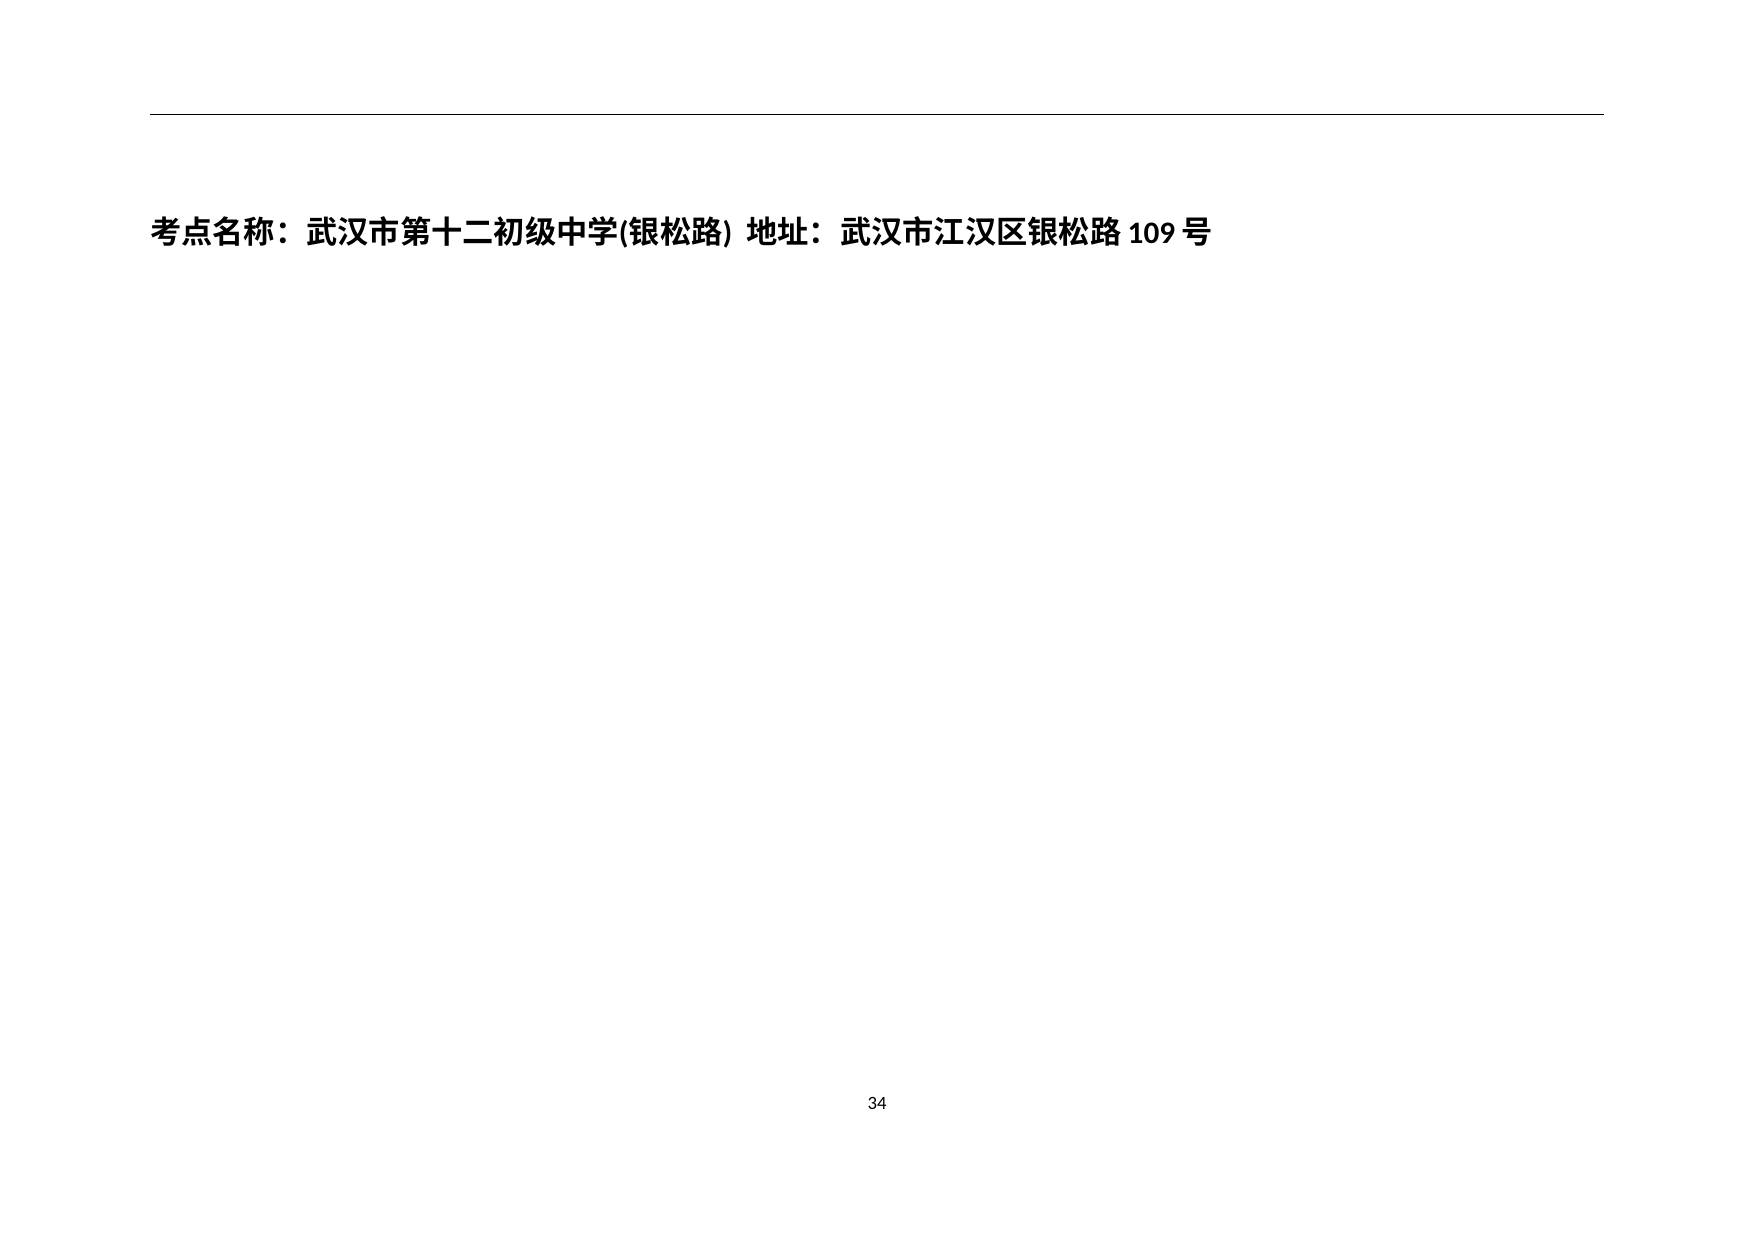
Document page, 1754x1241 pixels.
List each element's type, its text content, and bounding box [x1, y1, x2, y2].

subtitle 考点名称：武汉市第十二初级中学(银松路) 地址：武汉市江汉区银松路109号 [150, 198, 1604, 263]
